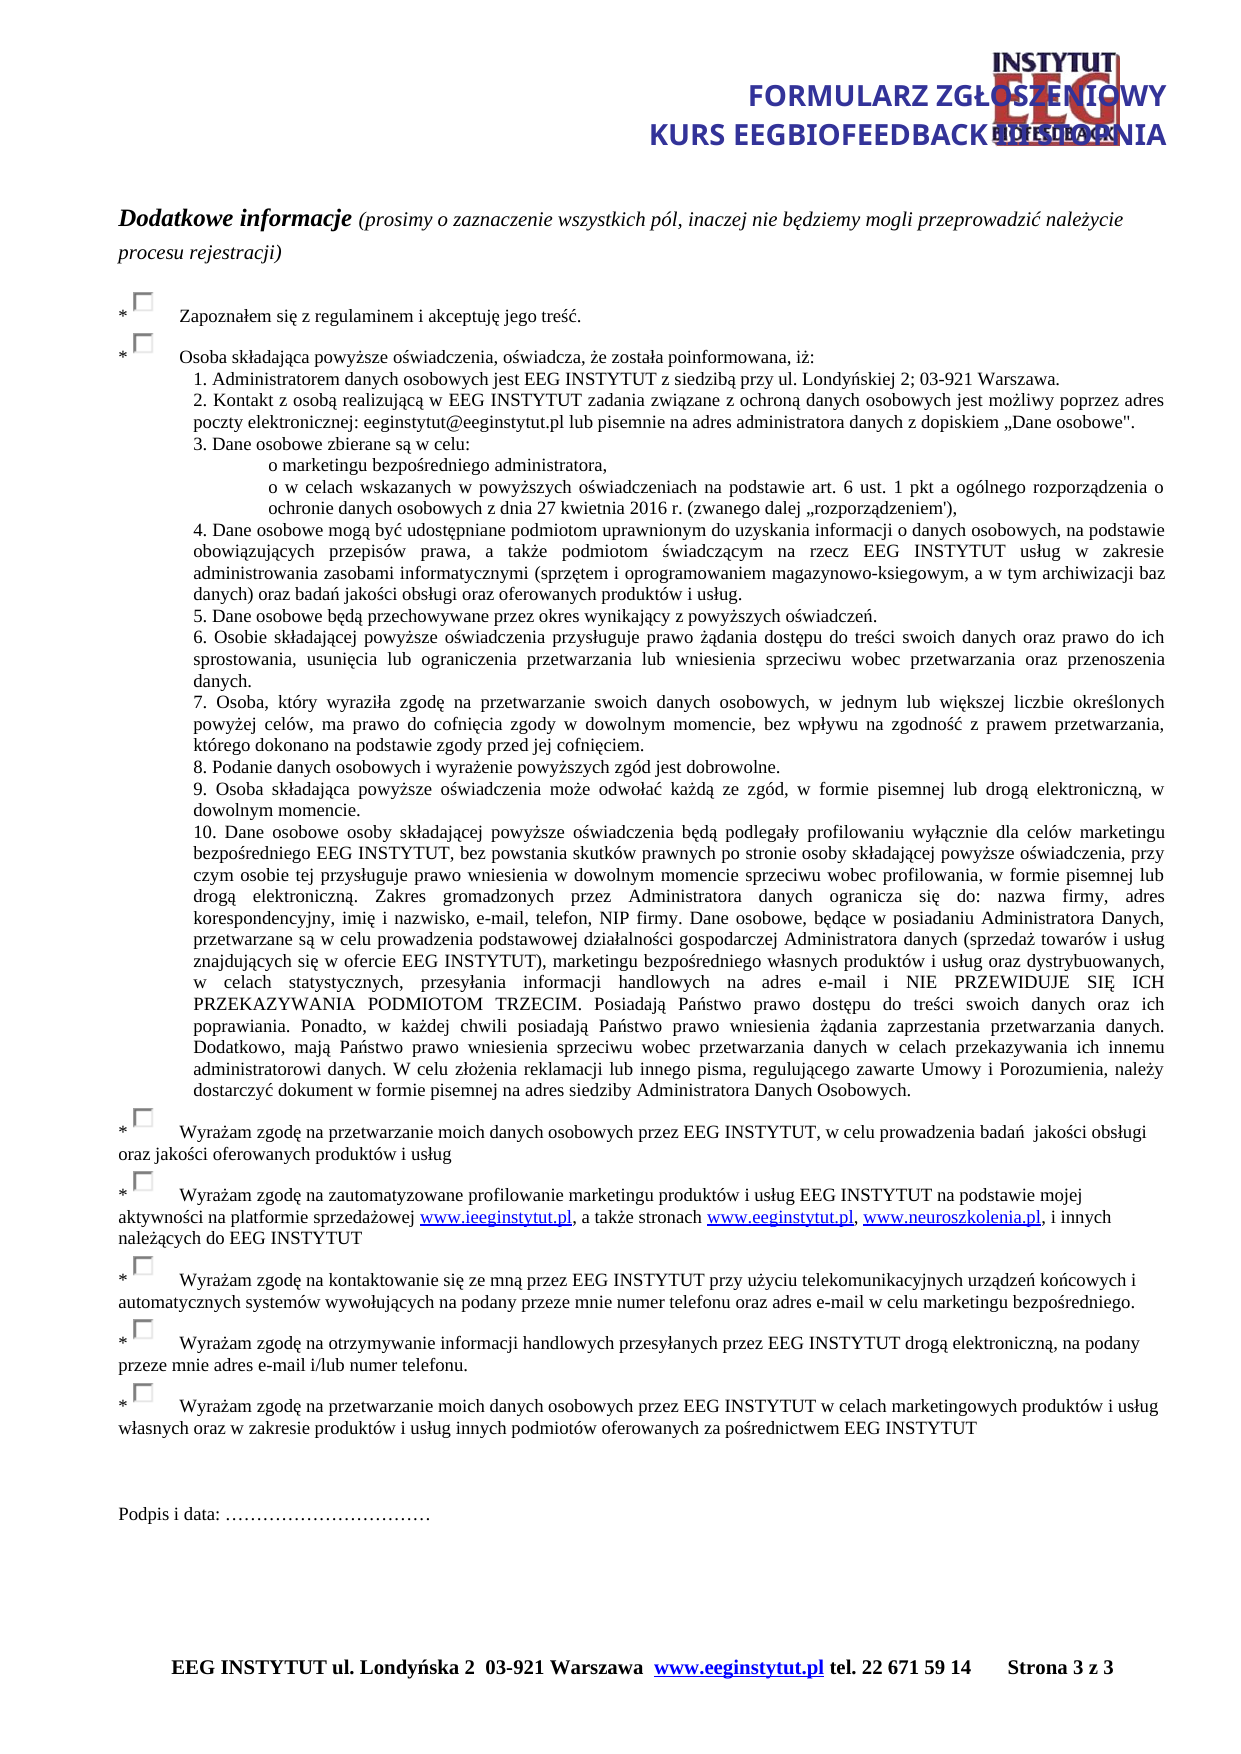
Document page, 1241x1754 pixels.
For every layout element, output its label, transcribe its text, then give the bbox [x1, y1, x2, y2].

text 5. Dane osobowe będą przechowywane przez okres wynikający z powyższych oświadczeń. [193, 605, 1166, 626]
text * Wyrażam zgodę na przetwarzanie moich danych osobowych przez EEG INSTYTUT, w celu prowadzenia badań jakości obsługi oraz jakości oferowanych produktów i usług [118, 1101, 1166, 1164]
text 7. Osoba, który wyraziła zgodę na przetwarzanie swoich danych osobowych, w jednym lub większej liczbie określonych powyżej celów, ma prawo do cofnięcia zgody w dowolnym momencie, bez wpływu na zgodność z prawem przetwarzania, którego dokonano na podstawie zgody przed jej cofnięciem. [193, 691, 1166, 756]
text 1. Administratorem danych osobowych jest EEG INSTYTUT z siedzibą przy ul. Londyńskiej 2; 03-921 Warszawa. [118, 368, 1166, 389]
text Podpis i data: …………………………… [118, 1503, 1166, 1525]
text 4. Dane osobowe mogą być udostępniane podmiotom uprawnionym do uzyskania informacji o danych osobowych, na podstawie obowiązujących przepisów prawa, a także podmiotom świadczącym na rzecz EEG INSTYTUT usług w zakresie administrowania zasobami informatycznymi (sprzętem i oprogramowaniem magazynowo-ksiegowym, a w tym archiwizacji baz danych) oraz badań jakości obsługi oraz oferowanych produktów i usług. [193, 519, 1166, 605]
text o w celach wskazanych w powyższych oświadczeniach na podstawie art. 6 ust. 1 pkt a ogólnego rozporządzenia o ochronie danych osobowych z dnia 27 kwietnia 2016 r. (zwanego dalej „rozporządzeniem'), [268, 476, 1166, 519]
text * Wyrażam zgodę na zautomatyzowane profilowanie marketingu produktów i usług EEG INSTYTUT na podstawie mojej aktywności na platformie sprzedażowej www.ieeginstytut.pl, a także stronach www.eeginstytut.pl, www.neuroszkolenia.pl, i innych należących do EEG INSTYTUT [118, 1164, 1166, 1249]
text 10. Dane osobowe osoby składającej powyższe oświadczenia będą podlegały profilowaniu wyłącznie dla celów marketingu bezpośredniego EEG INSTYTUT, bez powstania skutków prawnych po stronie osoby składającej powyższe oświadczenia, przy czym osobie tej przysługuje prawo wniesienia w dowolnym momencie sprzeciwu wobec profilowania, w formie pisemnej lub drogą elektroniczną. Zakres gromadzonych przez Administratora danych ogranicza się do: nazwa firmy, adres korespondencyjny, imię i nazwisko, e-mail, telefon, NIP firmy. Dane osobowe, będące w posiadaniu Administratora Danych, przetwarzane są w celu prowadzenia podstawowej działalności gospodarczej Administratora danych (sprzedaż towarów i usług znajdujących się w ofercie EEG INSTYTUT), marketingu bezpośredniego własnych produktów i usług oraz dystrybuowanych, w celach statystycznych, przesyłania informacji handlowych na adres e-mail i NIE PRZEWIDUJE SIĘ ICH PRZEKAZYWANIA PODMIOTOM TRZECIM. Posiadają Państwo prawo dostępu do treści swoich danych oraz ich poprawiania. Ponadto, w każdej chwili posiadają Państwo prawo wniesienia żądania zaprzestania przetwarzania danych. Dodatkowo, mają Państwo prawo wniesienia sprzeciwu wobec przetwarzania danych w celach przekazywania ich innemu administratorowi danych. W celu złożenia reklamacji lub innego pisma, regulującego zawarte Umowy i Porozumienia, należy dostarczyć dokument w formie pisemnej na adres siedziby Administratora Danych Osobowych. [193, 821, 1166, 1101]
text * Wyrażam zgodę na przetwarzanie moich danych osobowych przez EEG INSTYTUT w celach marketingowych produktów i usług własnych oraz w zakresie produktów i usług innych podmiotów oferowanych za pośrednictwem EEG INSTYTUT [118, 1375, 1166, 1438]
picture [990, 50, 1120, 148]
text 6. Osobie składającej powyższe oświadczenia przysługuje prawo żądania dostępu do treści swoich danych oraz prawo do ich sprostowania, usunięcia lub ograniczenia przetwarzania lub wniesienia sprzeciwu wobec przetwarzania oraz przenoszenia danych. [193, 626, 1166, 691]
subtitle Dodatkowe informacje (prosimy o zaznaczenie wszystkich pól, inaczej nie będziemy mogli przeprowadzić należycie procesu rejestracji) [118, 199, 1166, 264]
text 2. Kontakt z osobą realizującą w EEG INSTYTUT zadania związane z ochroną danych osobowych jest możliwy poprzez adres poczty elektronicznej: eeginstytut@eeginstytut.pl lub pisemnie na adres administratora danych z dopiskiem „Dane osobowe". [193, 389, 1166, 432]
text * Osoba składająca powyższe oświadczenia, oświadcza, że została poinformowana, iż: [118, 326, 1166, 368]
text * Zapoznałem się z regulaminem i akceptuję jego treść. [118, 284, 1166, 326]
text 3. Dane osobowe zbierane są w celu: [193, 432, 1166, 454]
text * Wyrażam zgodę na otrzymywanie informacji handlowych przesyłanych przez EEG INSTYTUT drogą elektroniczną, na podany przeze mnie adres e-mail i/lub numer telefonu. [118, 1312, 1166, 1375]
text o marketingu bezpośredniego administratora, [193, 454, 1166, 476]
text 9. Osoba składająca powyższe oświadczenia może odwołać każdą ze zgód, w formie pisemnej lub drogą elektroniczną, w dowolnym momencie. [193, 777, 1166, 821]
text * Wyrażam zgodę na kontaktowanie się ze mną przez EEG INSTYTUT przy użyciu telekomunikacyjnych urządzeń końcowych i automatycznych systemów wywołujących na podany przeze mnie numer telefonu oraz adres e-mail w celu marketingu bezpośredniego. [118, 1249, 1166, 1312]
text 8. Podanie danych osobowych i wyrażenie powyższych zgód jest dobrowolne. [193, 756, 1166, 777]
